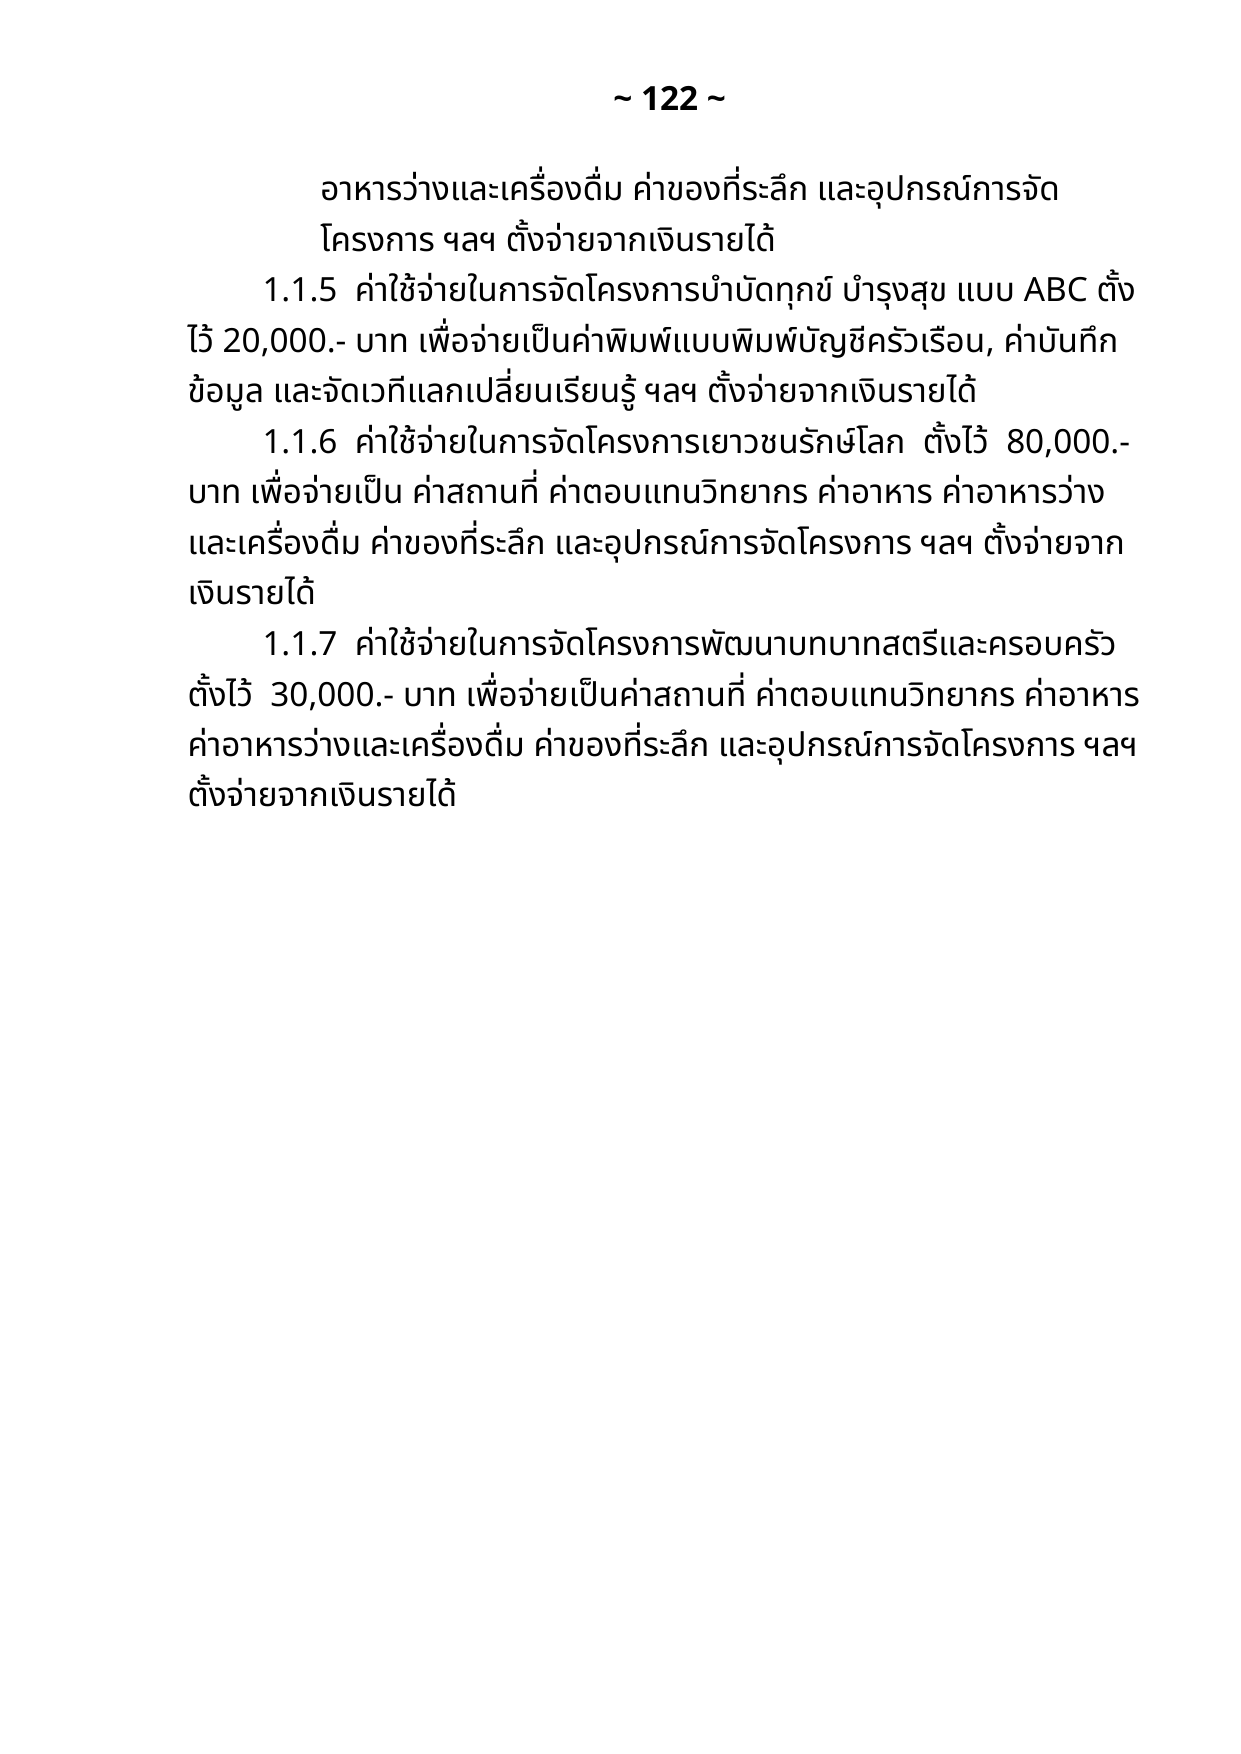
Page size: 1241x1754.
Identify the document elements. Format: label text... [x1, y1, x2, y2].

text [320, 165, 1152, 266]
text 1.1.7 ค่าใช้จ่ายในการจัดโครงการพัฒนาบทบาทสตรีและครอบครัว ตั้งไว้ 30,000.- บาท เพื่อจ่ายเป็นค่าสถานที่ ค่าตอบแทนวิทยากร ค่าอาหาร ค่าอาหารว่างและเครื่องดื่ม ค่าของที่ระลึก และอุปกรณ์การจัดโครงการ ฯลฯ ตั้งจ่ายจากเงินรายได้ [187, 620, 1152, 822]
text 1.1.6 ค่าใช้จ่ายในการจัดโครงการเยาวชนรักษ์โลก ตั้งไว้ 80,000.- บาท เพื่อจ่ายเป็น ค่าสถานที่ ค่าตอบแทนวิทยากร ค่าอาหาร ค่าอาหารว่างและเครื่องดื่ม ค่าของที่ระลึก และอุปกรณ์การจัดโครงการ ฯลฯ ตั้งจ่ายจากเงินรายได้ [187, 418, 1152, 620]
text 1.1.5 ค่าใช้จ่ายในการจัดโครงการบำบัดทุกข์ บำรุงสุข แบบ ABC ตั้งไว้ 20,000.- บาท เพื่อจ่ายเป็นค่าพิมพ์แบบพิมพ์บัญชีครัวเรือน, ค่าบันทึกข้อมูล และจัดเวทีแลกเปลี่ยนเรียนรู้ ฯลฯ ตั้งจ่ายจากเงินรายได้ [187, 266, 1152, 418]
